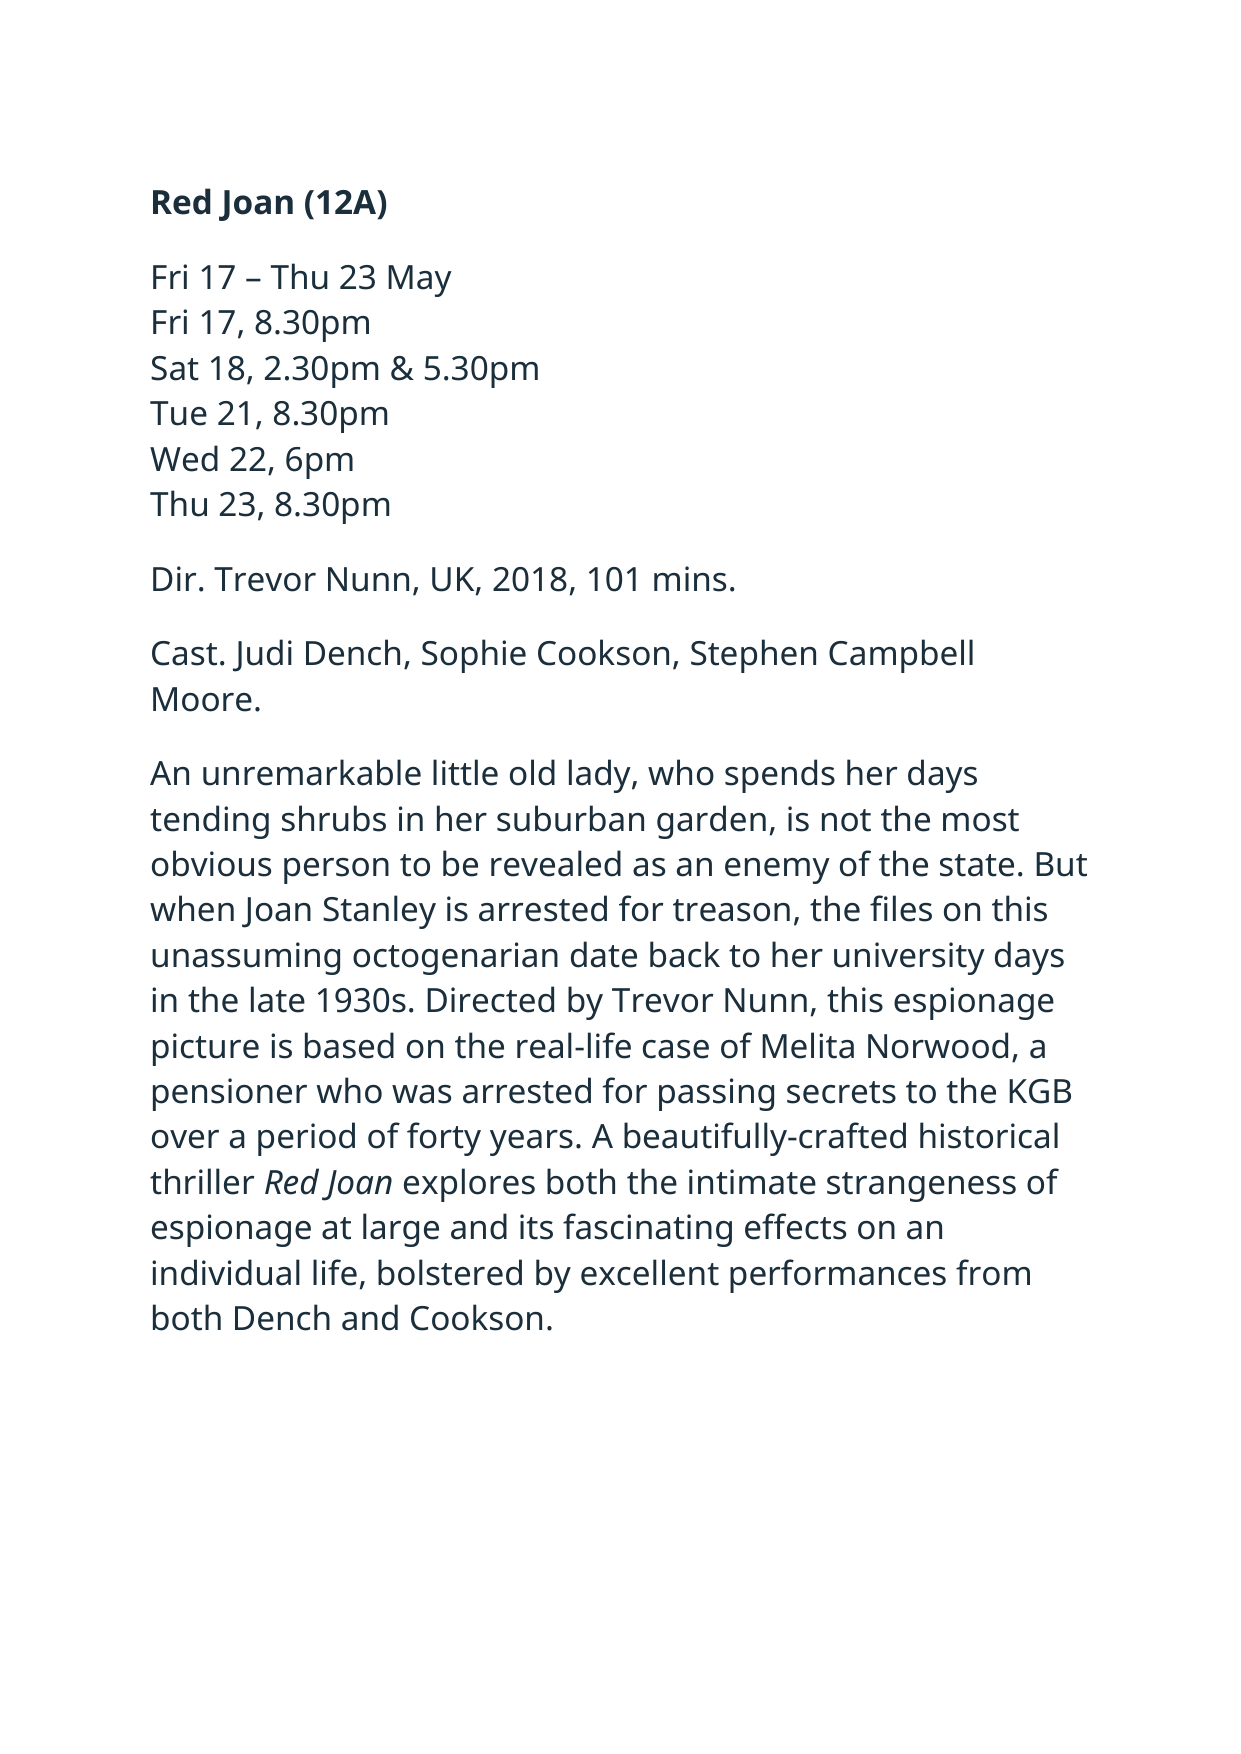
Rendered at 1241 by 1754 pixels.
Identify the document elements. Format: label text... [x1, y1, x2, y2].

text Tue 21, 8.30pm [150, 390, 1090, 435]
text Red Joan (12A) [150, 179, 1090, 224]
text Wed 22, 6pm [150, 435, 1090, 481]
text Fri 17, 8.30pm [150, 299, 1090, 344]
text Fri 17 – Thu 23 May [150, 254, 1090, 299]
text Dir. Trevor Nunn, UK, 2018, 101 mins. [150, 555, 1090, 601]
text Sat 18, 2.30pm & 5.30pm [150, 344, 1090, 390]
text Thu 23, 8.30pm [150, 481, 1090, 526]
text An unremarkable little old lady, who spends her days tending shrubs in her suburban garden, is not the most obvious person to be revealed as an enemy of the state. But when Joan Stanley is arrested for treason, the files on this unassuming octogenarian date back to her university days in the late 1930s. Directed by Trevor Nunn, this espionage picture is based on the real-life case of Melita Norwood, a pensioner who was arrested for passing secrets to the KGB over a period of forty years. A beautifully-crafted historical thriller Red Joan explores both the intimate strangeness of espionage at large and its fascinating effects on an individual life, bolstered by excellent performances from both Dench and Cookson. [150, 750, 1090, 1340]
text Cast. Judi Dench, Sophie Cookson, Stephen Campbell Moore. [150, 630, 1090, 721]
